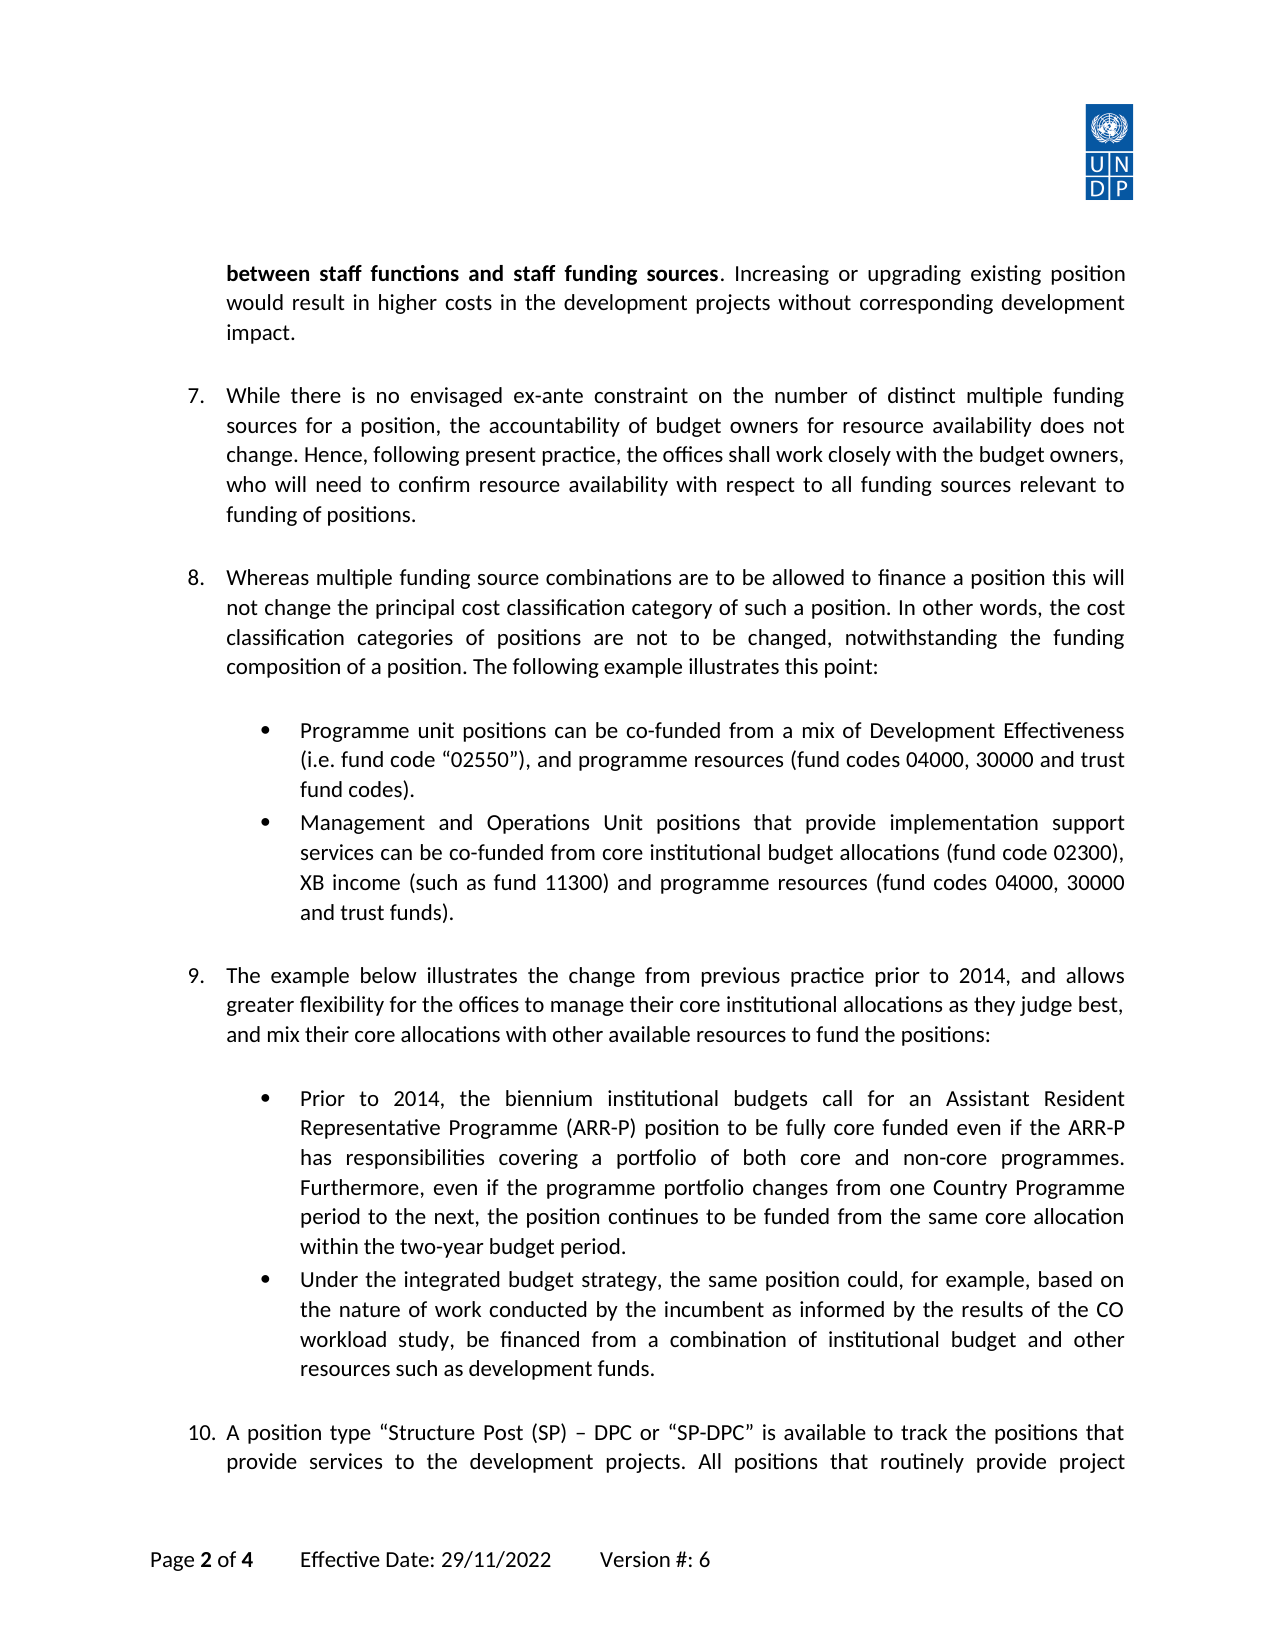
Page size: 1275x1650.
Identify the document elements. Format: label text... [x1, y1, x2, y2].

list Whereas multiple funding source combinations are to be allowed to finance a position this will not change the principal cost classification category of such a position. In other words, the cost classification categories of positions are not to be changed, notwithstanding the funding composition of a position. The following example illustrates this point: [187, 563, 1126, 681]
list Management and Operations Unit positions that provide implementation support services can be co-funded from core institutional budget allocations (fund code 02300), XB income (such as fund 11300) and programme resources (fund codes 04000, 30000 and trust funds). [261, 808, 1126, 926]
picture [1084, 104, 1135, 202]
list Prior to 2014, the biennium institutional budgets call for an Assistant Resident Representative Programme (ARR-P) position to be fully core funded even if the ARR-P has responsibilities covering a portfolio of both core and non-core programmes. Furthermore, even if the programme portfolio changes from one Country Programme period to the next, the position continues to be funded from the same core allocation within the two-year budget period. [261, 1084, 1126, 1260]
list Under the integrated budget strategy, the same position could, for example, based on the nature of work conducted by the incumbent as informed by the results of the CO workload study, be financed from a combination of institutional budget and other resources such as development funds. [261, 1265, 1126, 1382]
list While there is no envisaged ex-ante constraint on the number of distinct multiple funding sources for a position, the accountability of budget owners for resource availability does not change. Hence, following present practice, the offices shall work closely with the budget owners, who will need to confirm resource availability with respect to all funding sources relevant to funding of positions. [187, 381, 1126, 528]
list Programme unit positions can be co-funded from a mix of Development Effectiveness (i.e. fund code “02550”), and programme resources (fund codes 04000, 30000 and trust fund codes). [261, 716, 1126, 803]
list The example below illustrates the change from previous practice prior to 2014, and allows greater flexibility for the offices to manage their core institutional allocations as they judge best, and mix their core allocations with other available resources to fund the positions: [187, 961, 1126, 1048]
